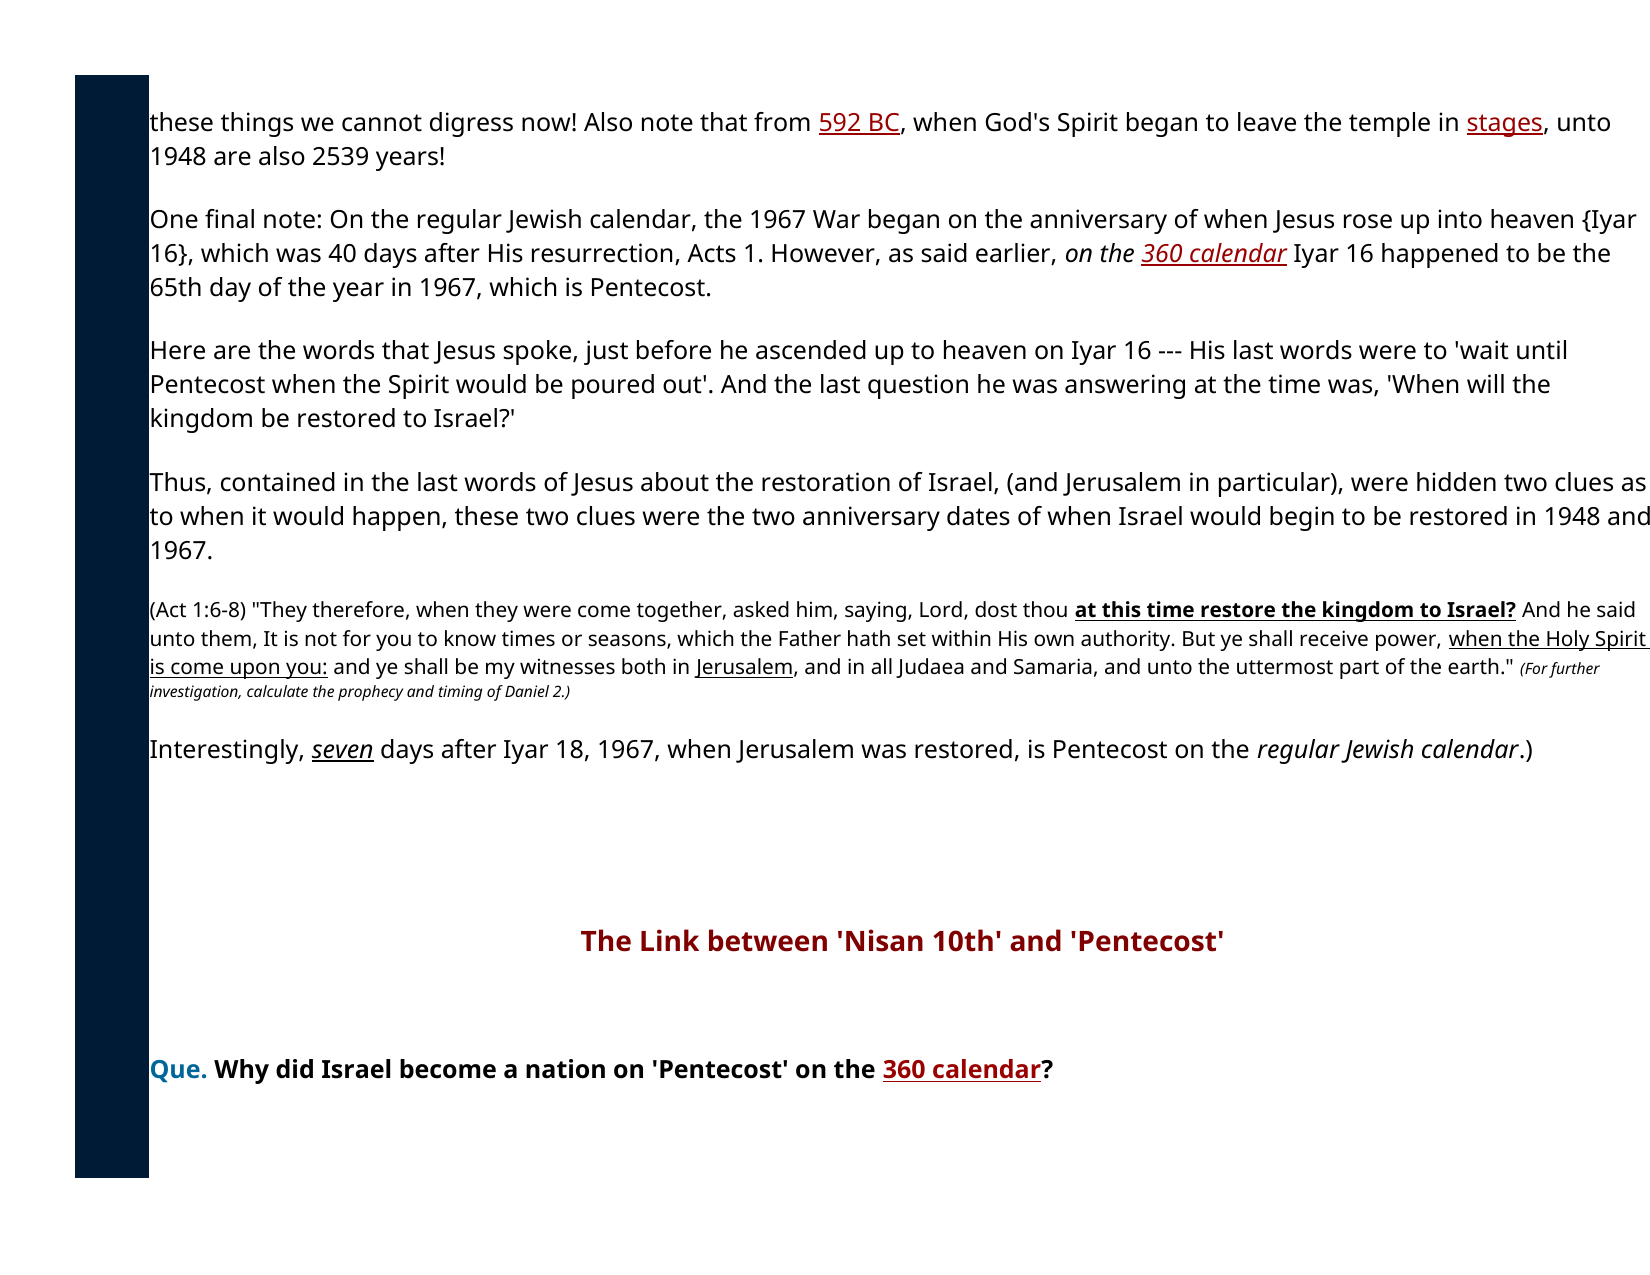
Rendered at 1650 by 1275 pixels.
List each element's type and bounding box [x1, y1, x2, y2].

table_header [149, 75, 1650, 1178]
table_header [75, 75, 149, 1178]
